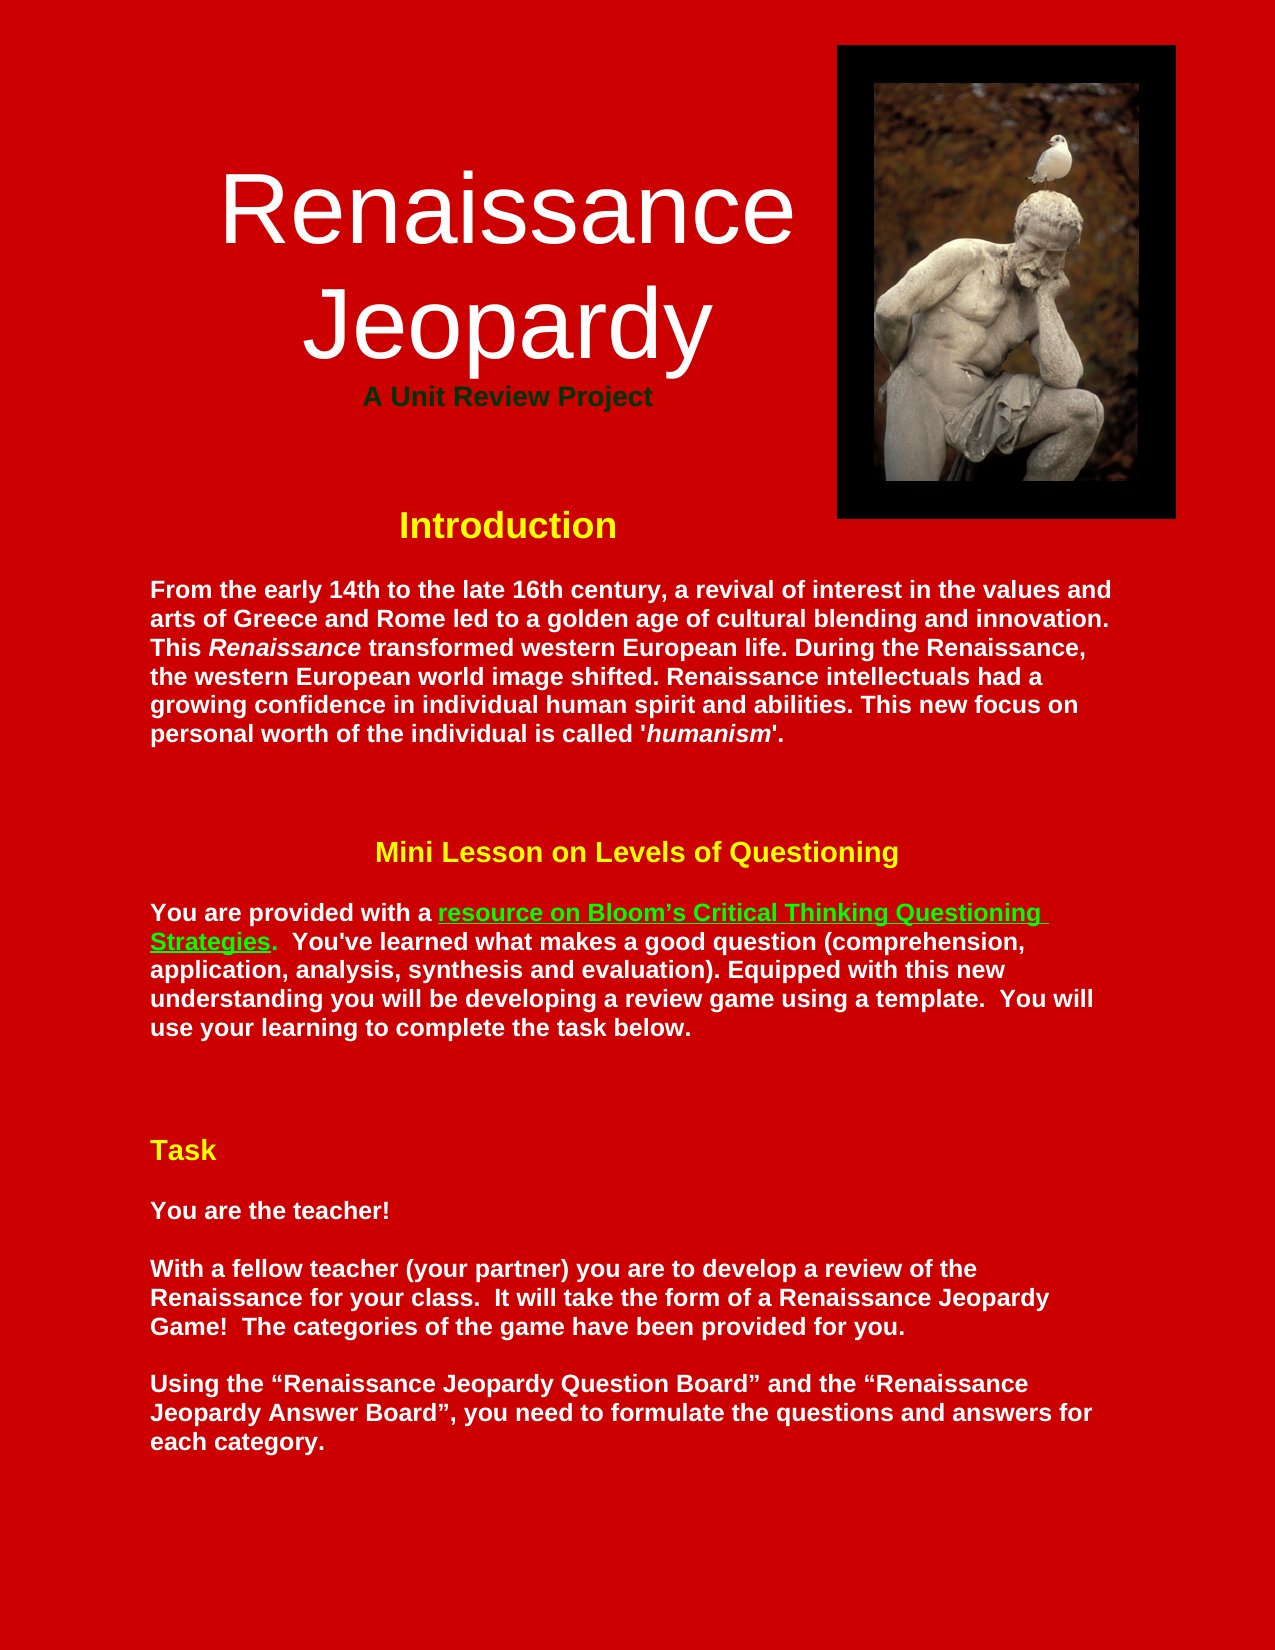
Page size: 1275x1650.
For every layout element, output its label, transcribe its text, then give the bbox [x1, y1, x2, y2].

text Task [150, 1133, 1125, 1167]
text You are provided with a resource on Bloom’s Critical Thinking Questioning Strategies. You've learned what makes a good question (comprehension, application, analysis, synthesis and evaluation). Equipped with this new understanding you will be developing a review game using a template. You will use your learning to complete the task below. [150, 898, 1125, 1041]
picture [874, 83, 1139, 481]
text Renaissance Jeopardy A Unit Review Project [150, 150, 1125, 412]
text With a fellow teacher (your partner) you are to develop a review of the Renaissance for your class. It will take the form of a Renaissance Jeopardy Game! The categories of the game have been provided for you. [150, 1254, 1125, 1340]
text Mini Lesson on Levels of Questioning [150, 835, 1125, 868]
text You are the teacher! [150, 1196, 1125, 1225]
text From the early 14th to the late 16th century, a revival of interest in the values and arts of Greece and Rome led to a golden age of cultural blending and innovation. This Renaissance transformed western European life. During the Renaissance, the western European world image shifted. Renaissance intellectuals had a growing confidence in individual human spirit and abilities. This new focus on personal worth of the individual is called 'humanism'. [150, 575, 1125, 748]
text Introduction [150, 503, 1125, 546]
text Using the “Renaissance Jeopardy Question Board” and the “Renaissance Jeopardy Answer Board”, you need to formulate the questions and answers for each category. [150, 1369, 1125, 1456]
